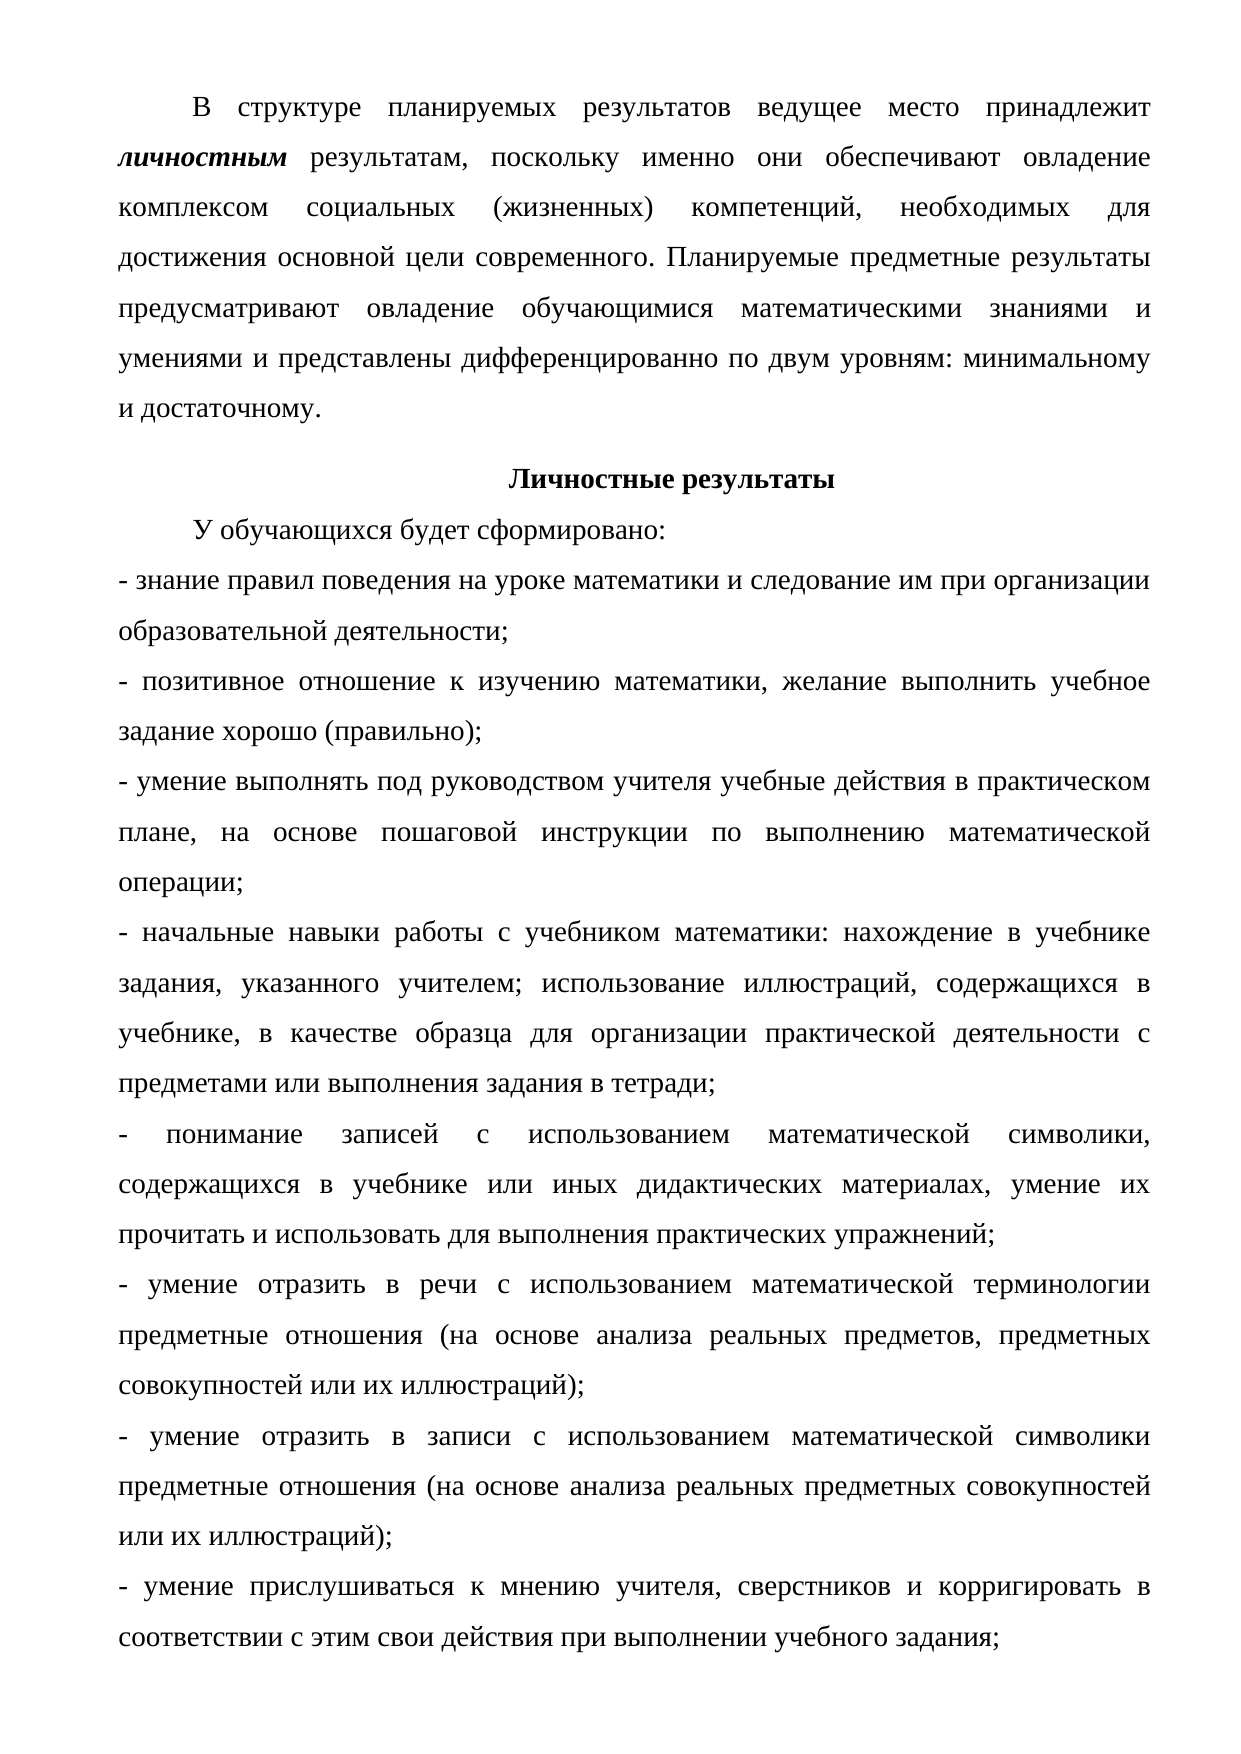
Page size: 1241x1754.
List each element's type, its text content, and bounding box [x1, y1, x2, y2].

text - понимание записей с использованием математической символики, содержащихся в учебнике или иных дидактических материалах, умение их прочитать и использовать для выполнения практических упражнений; [118, 1116, 1152, 1250]
text У обучающихся будет сформировано: [118, 512, 1152, 546]
text - позитивное отношение к изучению математики, желание выполнить учебное задание хорошо (правильно); [118, 663, 1152, 747]
text В структуре планируемых результатов ведущее место принадлежит личностным результатам, поскольку именно они обеспечивают овладение комплексом социальных (жизненных) компетенций, необходимых для достижения основной цели современного. Планируемые предметные результаты предусматривают овладение обучающимися математическими знаниями и умениями и представлены дифференцированно по двум уровням: минимальному и достаточному. [118, 89, 1152, 424]
text Личностные результаты [118, 462, 1152, 495]
text - умение отразить в речи с использованием математической терминологии предметные отношения (на основе анализа реальных предметов, предметных совокупностей или их иллюстраций); [118, 1267, 1152, 1401]
text - умение прислушиваться к мнению учителя, сверстников и корригировать в соответствии с этим свои действия при выполнении учебного задания; [118, 1568, 1152, 1652]
text - начальные навыки работы с учебником математики: нахождение в учебнике задания, указанного учителем; использование иллюстраций, содержащихся в учебнике, в качестве образца для организации практической деятельности с предметами или выполнения задания в тетради; [118, 914, 1152, 1099]
text - знание правил поведения на уроке математики и следование им при организации образовательной деятельности; [118, 562, 1152, 646]
text - умение отразить в записи с использованием математической символики предметные отношения (на основе анализа реальных предметных совокупностей или их иллюстраций); [118, 1418, 1152, 1552]
text - умение выполнять под руководством учителя учебные действия в практическом плане, на основе пошаговой инструкции по выполнению математической операции; [118, 763, 1152, 898]
